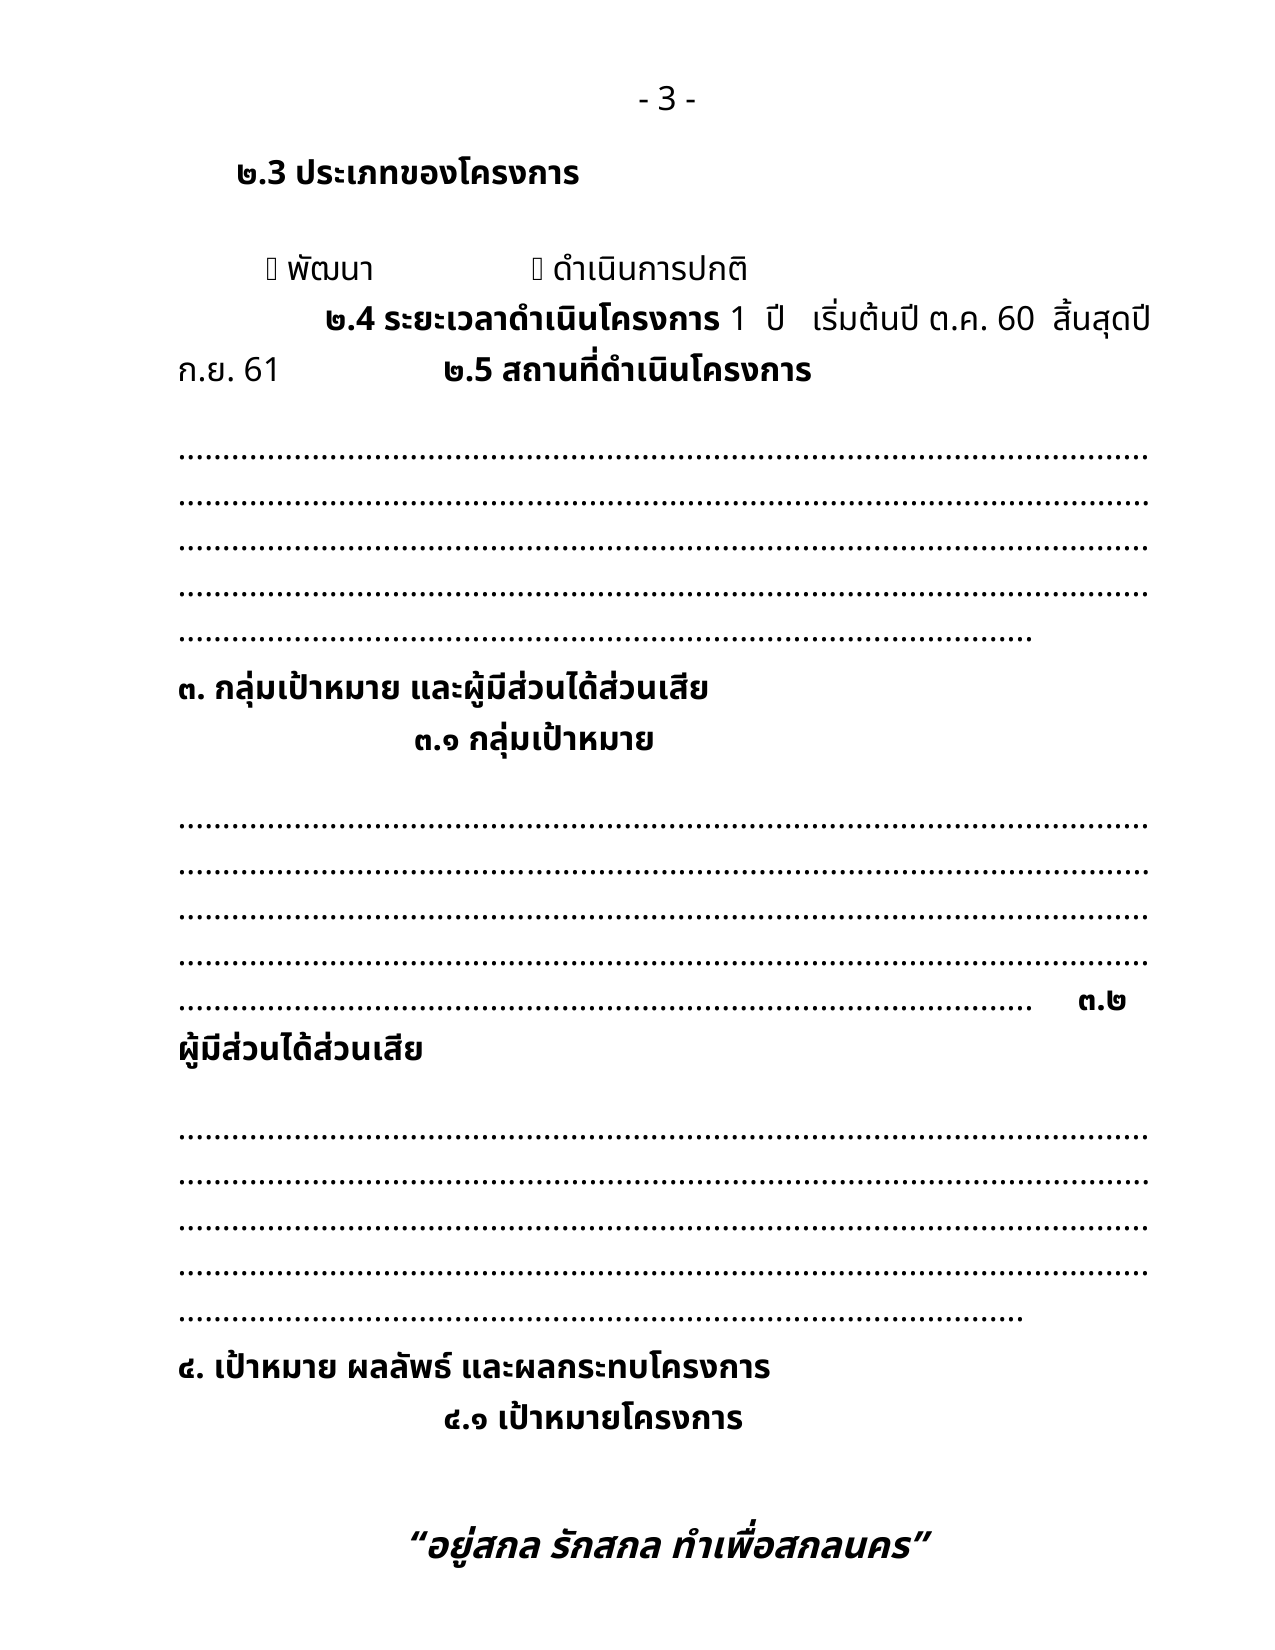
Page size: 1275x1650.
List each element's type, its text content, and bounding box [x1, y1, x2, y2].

text ................................................................................................................................................................................................................................................................................................................................................................................................................................................................................................................................................... [177, 1076, 1157, 1331]
text .................................................................................................................................................................................................................................................................................................................................................................................................................................................................................................................................................... [177, 396, 1157, 651]
text พัฒนา ดำเนินการปกติ ๒.4 ระยะเวลาดำเนินโครงการ 1 ปี เริ่มต้นปี ต.ค. 60 สิ้นสุดปี ก.ย. 61 ๒.5 สถานที่ดำเนินโครงการ [177, 244, 1157, 396]
text ๔. เป้าหมาย ผลลัพธ์ และผลกระทบโครงการ ๔.๑ เป้าหมายโครงการ [177, 1343, 1157, 1490]
text ๒.3 ประเภทของโครงการ [177, 148, 1157, 244]
text .................................................................................................................................................................................................................................................................................................................................................................................................................................................................................................................................................... ๓.๒ ผู้มีส่วนได้ส่วนเสีย [177, 765, 1157, 1076]
text ๓. กลุ่มเป้าหมาย และผู้มีส่วนได้ส่วนเสีย ๓.๑ กลุ่มเป้าหมาย [177, 664, 1157, 765]
